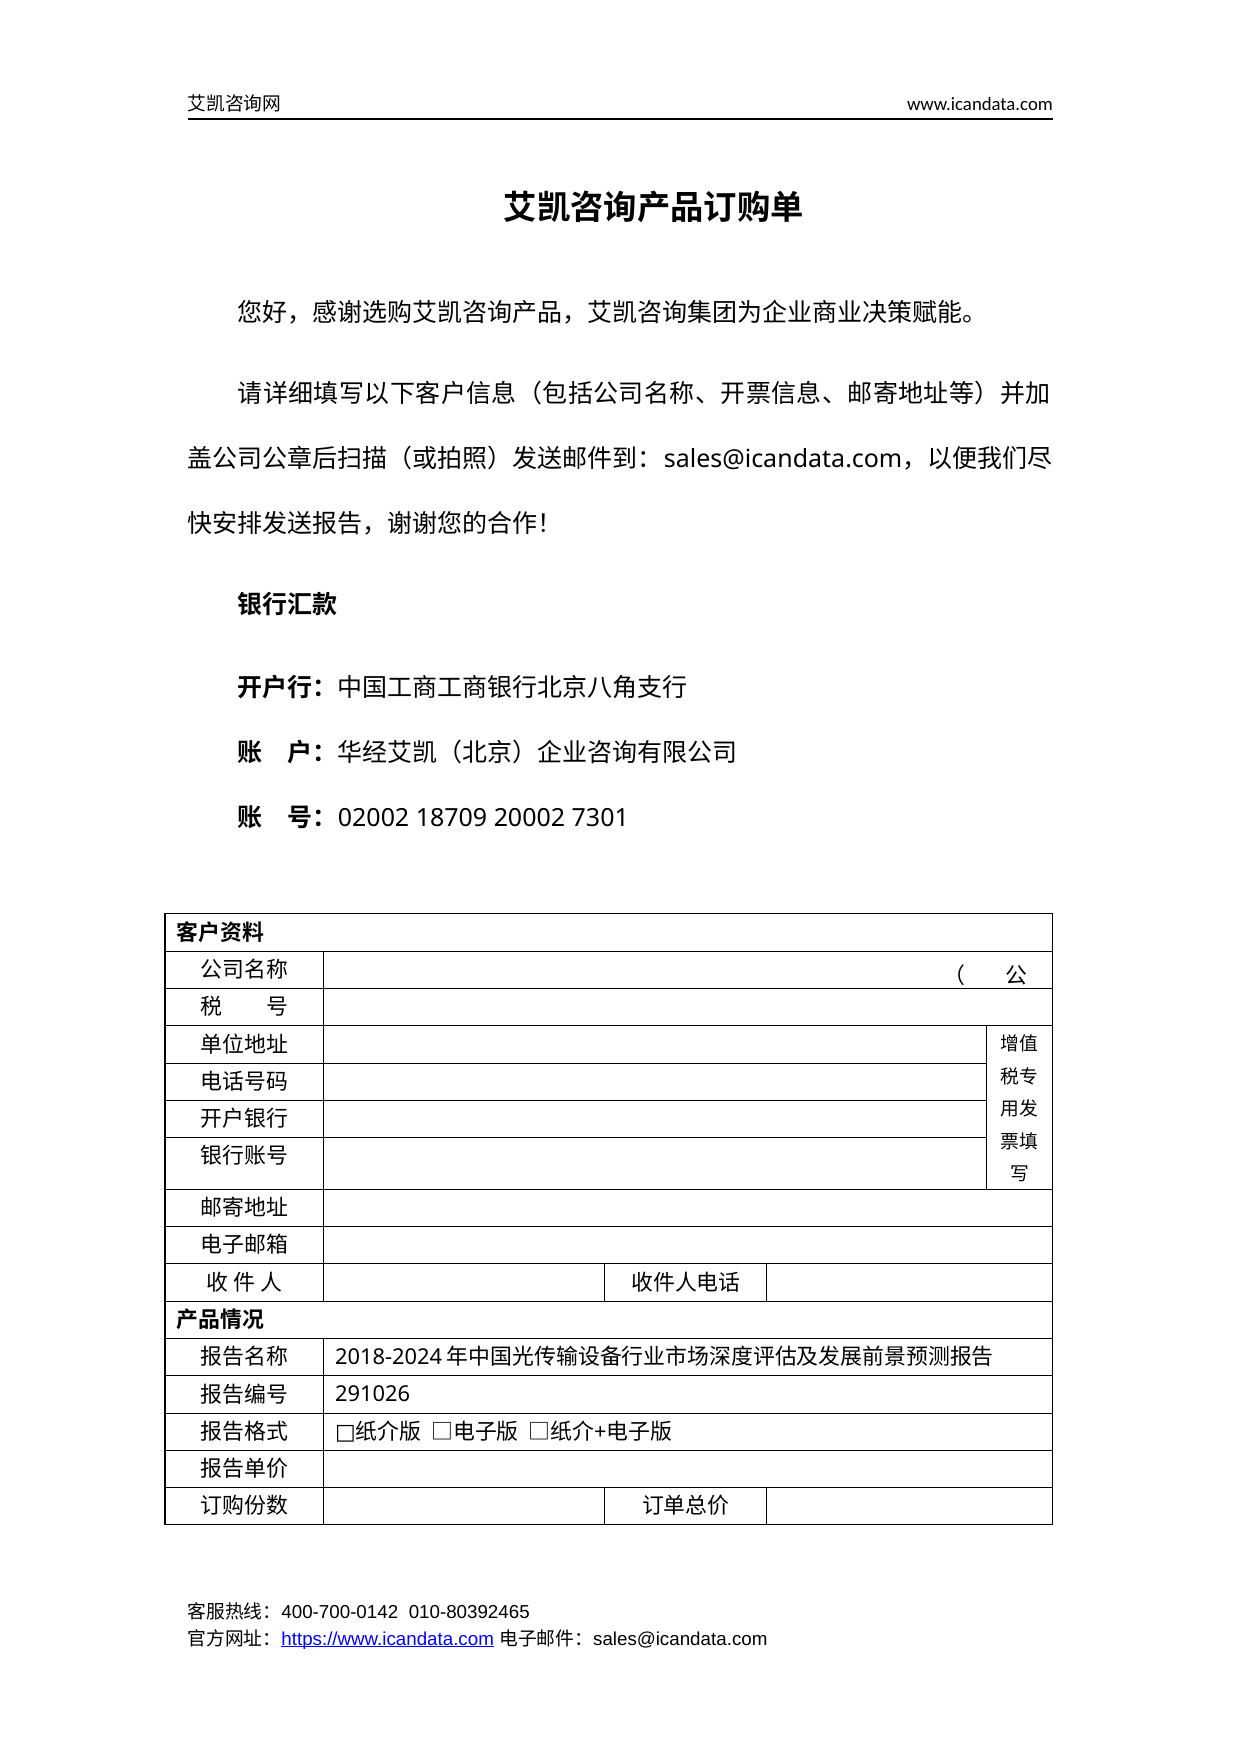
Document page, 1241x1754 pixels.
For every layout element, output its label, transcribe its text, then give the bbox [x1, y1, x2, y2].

table_cell 产品情况 [166, 1302, 1052, 1338]
table_cell [324, 989, 1052, 1025]
table_header 客户资料 [166, 914, 1052, 951]
table_cell 公司名称 [166, 952, 323, 988]
table_cell [324, 1227, 1052, 1263]
table_cell 邮寄地址 [166, 1190, 323, 1226]
text 您好，感谢选购艾凯咨询产品，艾凯咨询集团为企业商业决策赋能。 [187, 278, 1053, 343]
table_cell 报告编号 [166, 1376, 323, 1412]
table_cell 开户银行 [166, 1101, 323, 1137]
text 账 号：02002 18709 20002 7301 [187, 783, 1053, 848]
table_cell [324, 1101, 986, 1137]
table_cell [324, 1451, 1052, 1487]
table_cell [324, 1138, 986, 1189]
table_cell 银行账号 [166, 1138, 323, 1189]
table_cell [324, 1264, 604, 1301]
table_cell 单位地址 [166, 1026, 323, 1062]
table_cell 订购份数 [166, 1488, 323, 1524]
table_cell [767, 1264, 1052, 1301]
table_cell [324, 1190, 1052, 1226]
text 请详细填写以下客户信息（包括公司名称、开票信息、邮寄地址等）并加盖公司公章后扫描（或拍照）发送邮件到：sales@icandata.com，以便我们尽快安排发送报告，谢谢您的合作！ [187, 359, 1053, 554]
text 账 户：华经艾凯（北京）企业咨询有限公司 [187, 718, 1053, 783]
table_cell 电子邮箱 [166, 1227, 323, 1263]
table_cell [324, 1488, 604, 1524]
table_cell 报告格式 [166, 1414, 323, 1450]
table_cell 报告名称 [166, 1339, 323, 1375]
table_cell 报告单价 [166, 1451, 323, 1487]
table_cell [324, 1064, 986, 1100]
table_cell 291026 [324, 1376, 1052, 1412]
table_cell 电话号码 [166, 1064, 323, 1100]
table_cell 收 件 人 [166, 1264, 323, 1301]
table_cell [767, 1488, 1052, 1524]
table_cell 收件人电话 [605, 1264, 766, 1301]
table_cell 2018-2024年中国光传输设备行业市场深度评估及发展前景预测报告 [324, 1339, 1052, 1375]
text 艾凯咨询产品订购单 [187, 172, 1053, 237]
table_cell [324, 1026, 986, 1062]
table_cell □纸介版 □电子版 □纸介+电子版 [324, 1414, 1052, 1450]
text 银行汇款 [187, 570, 1053, 635]
text 开户行：中国工商工商银行北京八角支行 [187, 653, 1053, 718]
table_cell 税 号 [166, 989, 323, 1025]
table_cell [324, 952, 1052, 988]
table_cell 订单总价 [605, 1488, 766, 1524]
table_cell 增值税专用发票填写 [987, 1026, 1052, 1189]
